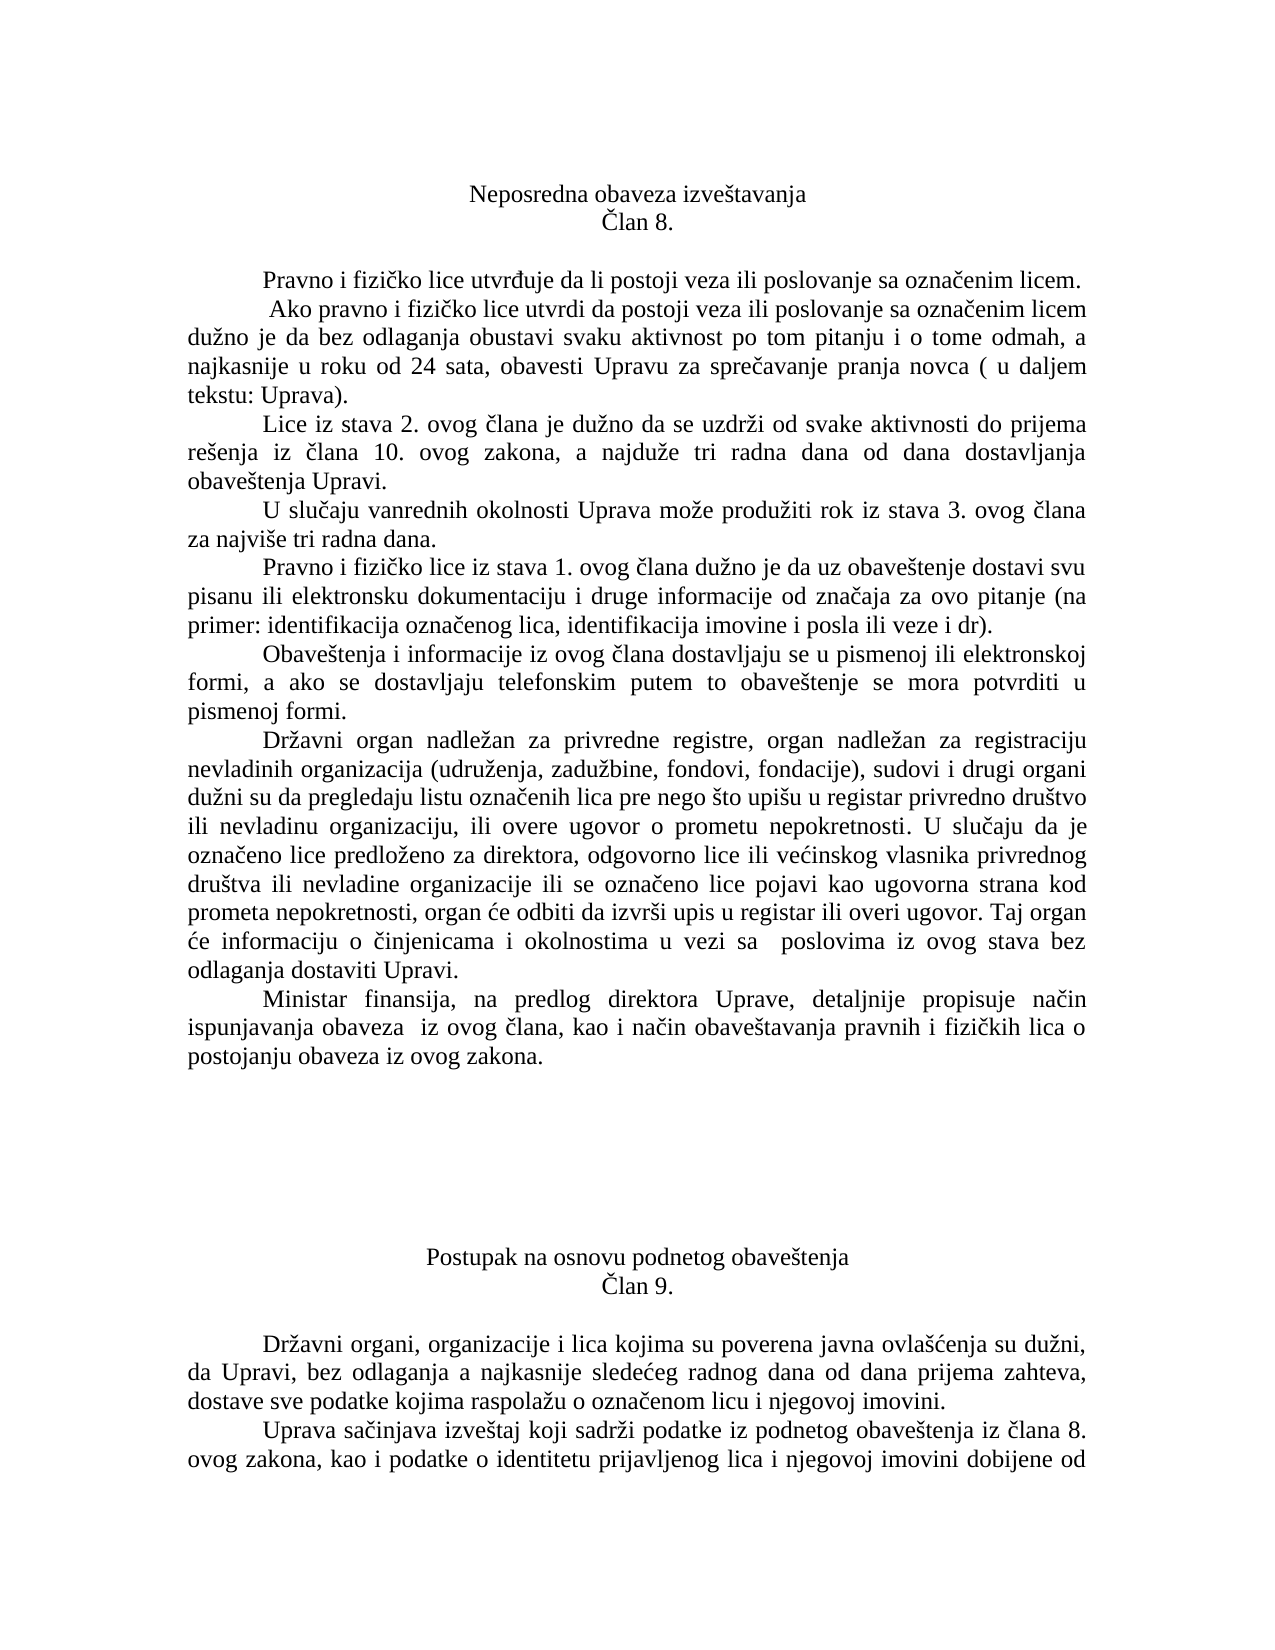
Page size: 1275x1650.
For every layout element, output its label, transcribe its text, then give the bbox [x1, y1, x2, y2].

text Pravno i fizičko lice iz stava 1. ovog člana dužno je da uz obaveštenje dostavi svu pisanu ili elektronsku dokumentaciju i druge informacije od značaja za ovo pitanje (na primer: identifikacija označenog lica, identifikacija imovine i posla ili veze i dr). [187, 552, 1087, 639]
text Lice iz stava 2. ovog člana je dužno da se uzdrži od svake aktivnosti do prijema rešenja iz člana 10. ovog zakona, a najduže tri radna dana od dana dostavljanja obaveštenja Upravi. [187, 409, 1087, 495]
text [187, 1415, 1087, 1472]
text Obaveštenja i informacije iz ovog člana dostavljaju se u pismenoj ili elektronskoj formi, a ako se dostavljaju telefonskim putem to obaveštenje se mora potvrditi u pismenoj formi. [187, 639, 1087, 725]
text Postupak na osnovu podnetog obaveštenja [187, 1242, 1087, 1271]
text Član 9. [187, 1271, 1087, 1300]
text Pravno i fizičko lice utvrđuje da li postoji veza ili poslovanje sa označenim licem. [187, 265, 1087, 294]
text Član 8. [187, 207, 1087, 236]
text Ako pravno i fizičko lice utvrdi da postoji veza ili poslovanje sa označenim licem dužno je da bez odlaganja obustavi svaku aktivnost po tom pitanju i o tome odmah, a najkasnije u roku od 24 sata, obavesti Upravu za sprečavanje pranja novca ( u daljem tekstu: Uprava). [187, 294, 1087, 409]
text Ministar finansija, na predlog direktora Uprave, detaljnije propisuje način ispunjavanja obaveza iz ovog člana, kao i način obaveštavanja pravnih i fizičkih lica o postojanju obaveza iz ovog zakona. [187, 984, 1087, 1070]
text Državni organi, organizacije i lica kojima su poverena javna ovlašćenja su dužni, da Upravi, bez odlaganja a najkasnije sledećeg radnog dana od dana prijema zahteva, dostave sve podatke kojima raspolažu o označenom licu i njegovoj imovini. [187, 1329, 1087, 1415]
text U slučaju vanrednih okolnosti Uprava može produžiti rok iz stava 3. ovog člana za najviše tri radna dana. [187, 495, 1087, 552]
text Neposredna obaveza izveštavanja [187, 179, 1087, 207]
text Državni organ nadležan za privredne registre, organ nadležan za registraciju nevladinih organizacija (udruženja, zadužbine, fondovi, fondacije), sudovi i drugi organi dužni su da pregledaju listu označenih lica pre nego što upišu u registar privredno društvo ili nevladinu organizaciju, ili overe ugovor o prometu nepokretnosti. U slučaju da je označeno lice predloženo za direktora, odgovorno lice ili većinskog vlasnika privrednog društva ili nevladine organizacije ili se označeno lice pojavi kao ugovorna strana kod prometa nepokretnosti, organ će odbiti da izvrši upis u registar ili overi ugovor. Taj organ će informaciju o činjenicama i okolnostima u vezi sa poslovima iz ovog stava bez odlaganja dostaviti Upravi. [187, 725, 1087, 984]
